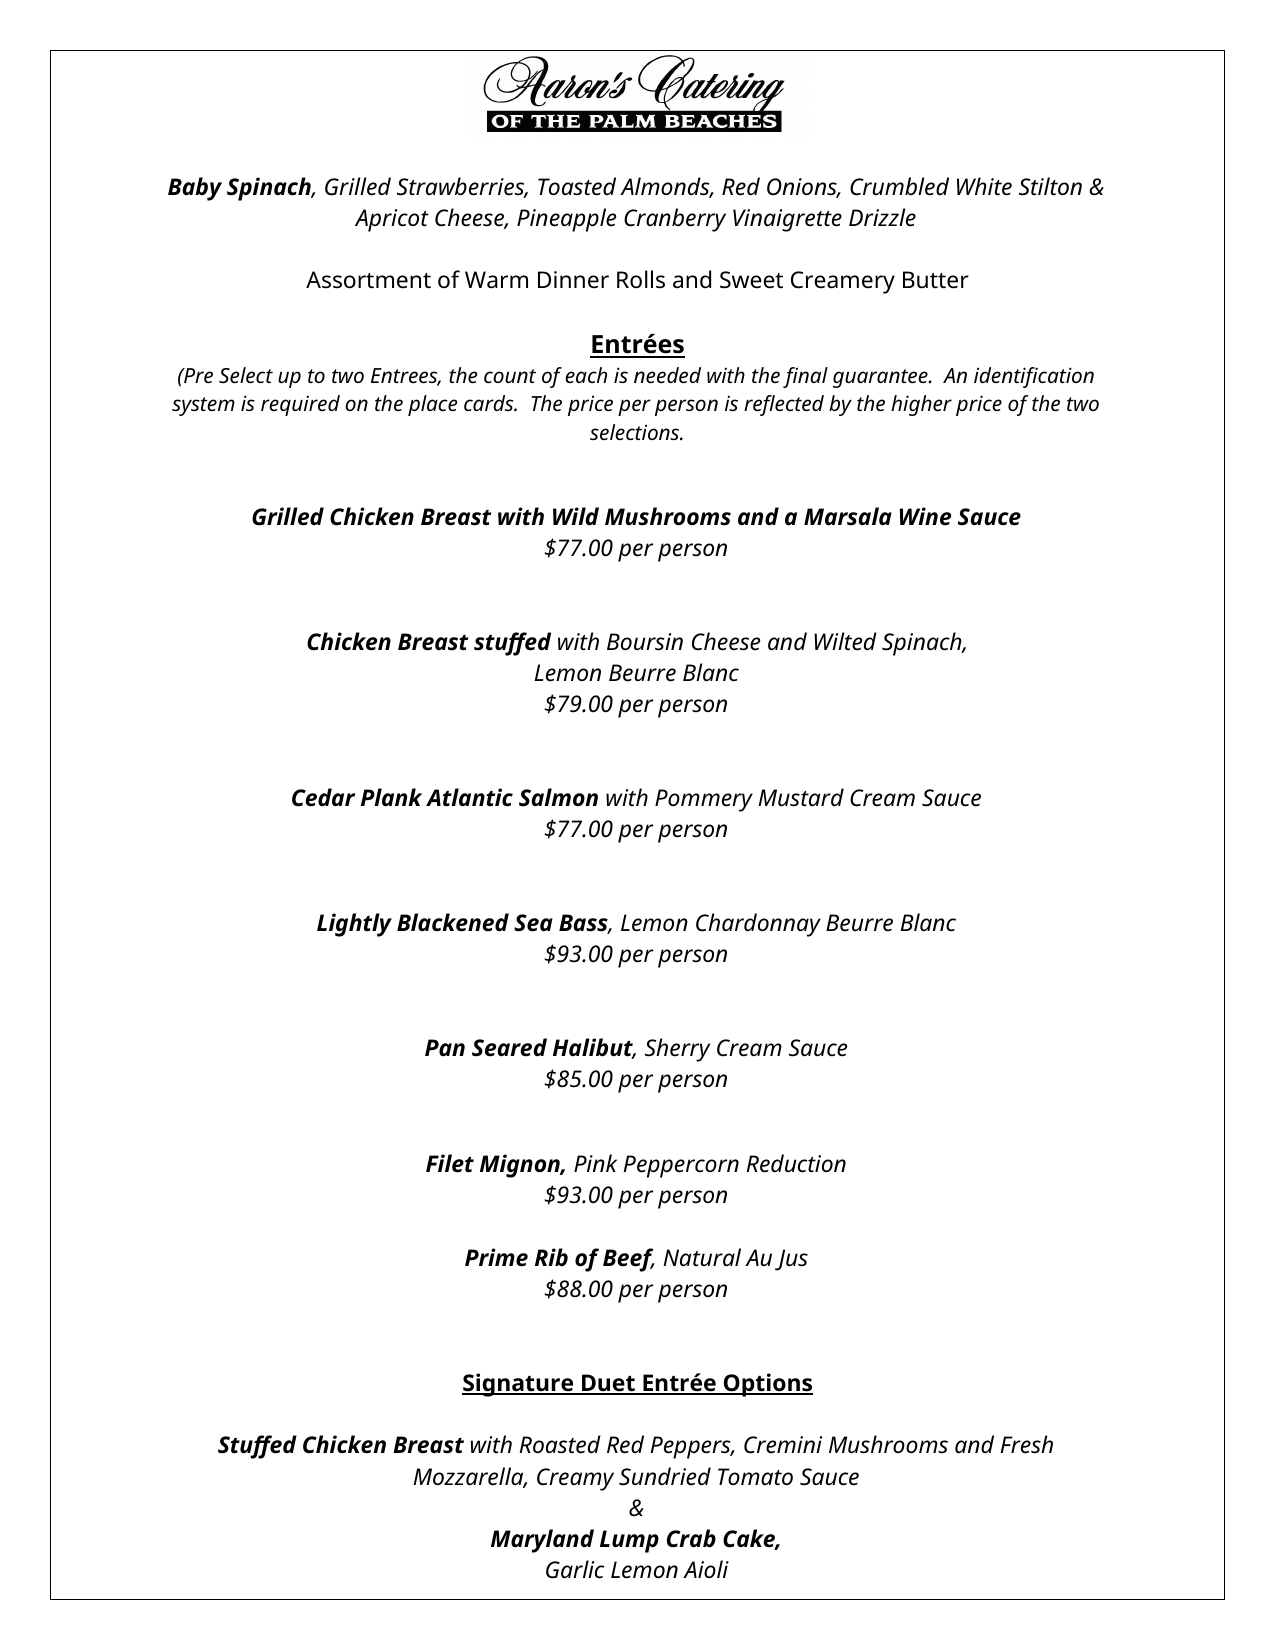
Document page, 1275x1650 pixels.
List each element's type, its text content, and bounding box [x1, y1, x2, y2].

text $77.00 per person [157, 813, 1117, 844]
text $77.00 per person [157, 532, 1117, 563]
text Maryland Lump Crab Cake, [187, 1523, 1087, 1554]
text & [187, 1492, 1087, 1523]
text $85.00 per person [187, 1063, 1087, 1094]
text Entrées [157, 327, 1117, 361]
text Stuffed Chicken Breast with Roasted Red Peppers, Cremini Mushrooms and Fresh Mozzarella, Creamy Sundried Tomato Sauce [187, 1429, 1087, 1492]
text (Pre Select up to two Entrees, the count of each is needed with the final guarantee. An identification system is required on the place cards. The price per person is reflected by the higher price of the two selections. [157, 361, 1117, 446]
text Assortment of Warm Dinner Rolls and Sweet Creamery Butter [157, 264, 1117, 296]
text Grilled Chicken Breast with Wild Mushrooms and a Marsala Wine Sauce [157, 501, 1117, 532]
text Signature Duet Entrée Options [157, 1367, 1117, 1398]
text Garlic Lemon Aioli [187, 1554, 1087, 1586]
text Pan Seared Halibut, Sherry Cream Sauce [187, 1032, 1087, 1063]
text Cedar Plank Atlantic Salmon with Pommery Mustard Cream Sauce [157, 782, 1117, 813]
text Chicken Breast stuffed with Boursin Cheese and Wilted Spinach, [157, 626, 1117, 657]
text $93.00 per person [157, 938, 1117, 969]
text Baby Spinach, Grilled Strawberries, Toasted Almonds, Red Onions, Crumbled White Stilton & Apricot Cheese, Pineapple Cranberry Vinaigrette Drizzle [157, 171, 1117, 233]
text Lemon Beurre Blanc [157, 657, 1117, 688]
text $93.00 per person [157, 1179, 1117, 1211]
text Filet Mignon, Pink Peppercorn Reduction [157, 1148, 1117, 1179]
text $88.00 per person [157, 1273, 1117, 1304]
text Lightly Blackened Sea Bass, Lemon Chardonnay Beurre Blanc [157, 907, 1117, 938]
text Prime Rib of Beef, Natural Au Jus [157, 1242, 1117, 1273]
text $79.00 per person [157, 688, 1117, 719]
picture [463, 51, 812, 140]
